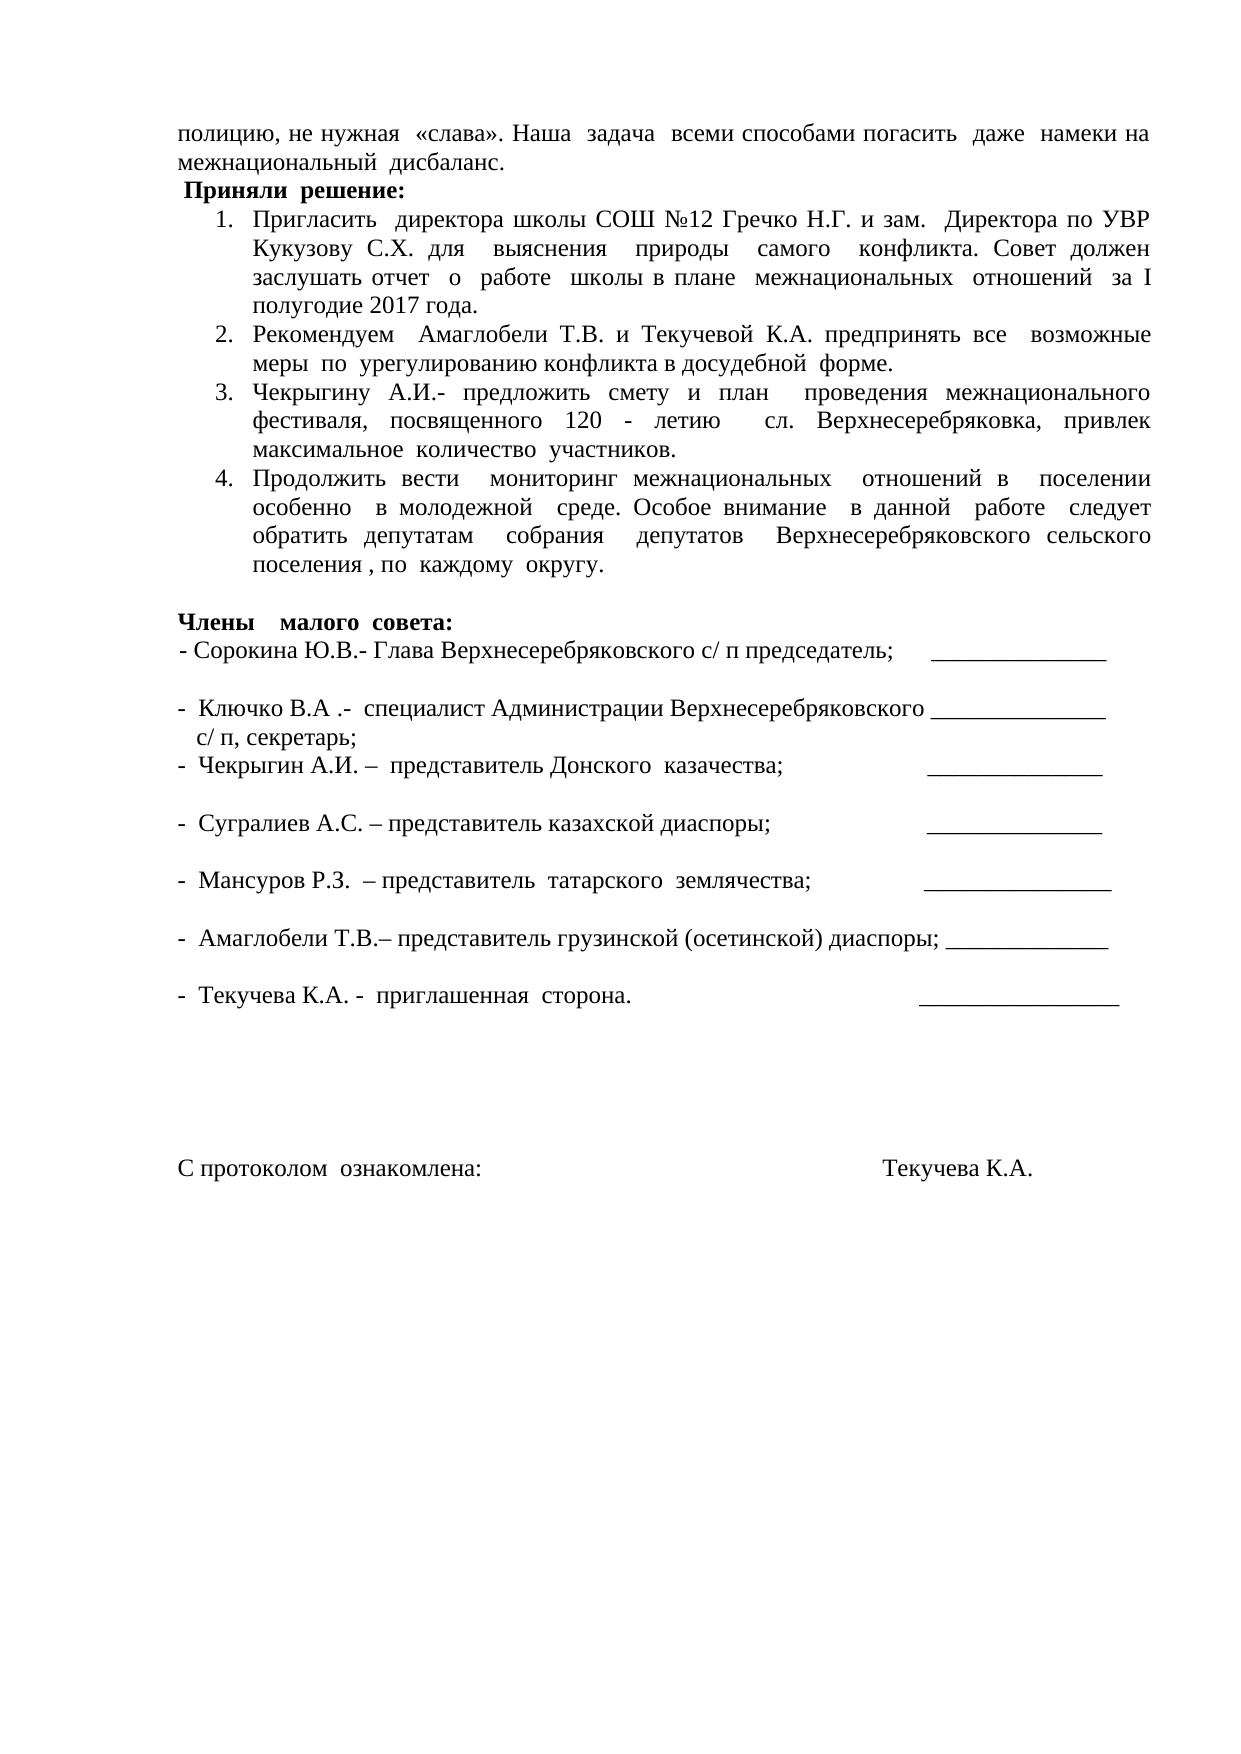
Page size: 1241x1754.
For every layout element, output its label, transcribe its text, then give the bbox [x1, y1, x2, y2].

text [177, 118, 1152, 176]
list Пригласить директора школы СОШ №12 Гречко Н.Г. и зам. Директора по УВР Кукузову С.Х. для выяснения природы самого конфликта. Совет должен заслушать отчет о работе школы в плане межнациональных отношений за I полугодие 2017 года. [215, 204, 1152, 319]
text с/ п, секретарь; [177, 722, 1152, 751]
text - Текучева К.А. - приглашенная сторона. ________________ [177, 981, 1152, 1009]
text Члены малого совета: [177, 607, 1152, 636]
text Приняли решение: [177, 176, 1152, 204]
text - Сугралиев А.С. – представитель казахской диаспоры; ______________ [177, 808, 1152, 837]
text - Чекрыгин А.И. – представитель Донского казачества; ______________ [177, 751, 1152, 779]
list Продолжить вести мониторинг межнациональных отношений в поселении особенно в молодежной среде. Особое внимание в данной работе следует обратить депутатам собрания депутатов Верхнесеребряковского сельского поселения , по каждому округу. [215, 463, 1152, 578]
text - Амаглобели Т.В.– представитель грузинской (осетинской) диаспоры; _____________ [177, 923, 1152, 952]
list Чекрыгину А.И.- предложить смету и план проведения межнационального фестиваля, посвященного 120 - летию сл. Верхнесеребряковка, привлек максимальное количество участников. [215, 377, 1152, 463]
text - Мансуров Р.З. – представитель татарского землячества; _______________ [177, 866, 1152, 894]
list Рекомендуем Амаглобели Т.В. и Текучевой К.А. предпринять все возможные меры по урегулированию конфликта в досудебной форме. [215, 319, 1152, 377]
text - Ключко В.А .- специалист Администрации Верхнесеребряковского ______________ [177, 693, 1152, 722]
text С протоколом ознакомлена: Текучева К.А. [177, 1153, 1152, 1182]
text - Сорокина Ю.В.- Глава Верхнесеребряковского с/ п председатель; ______________ [148, 636, 1152, 664]
